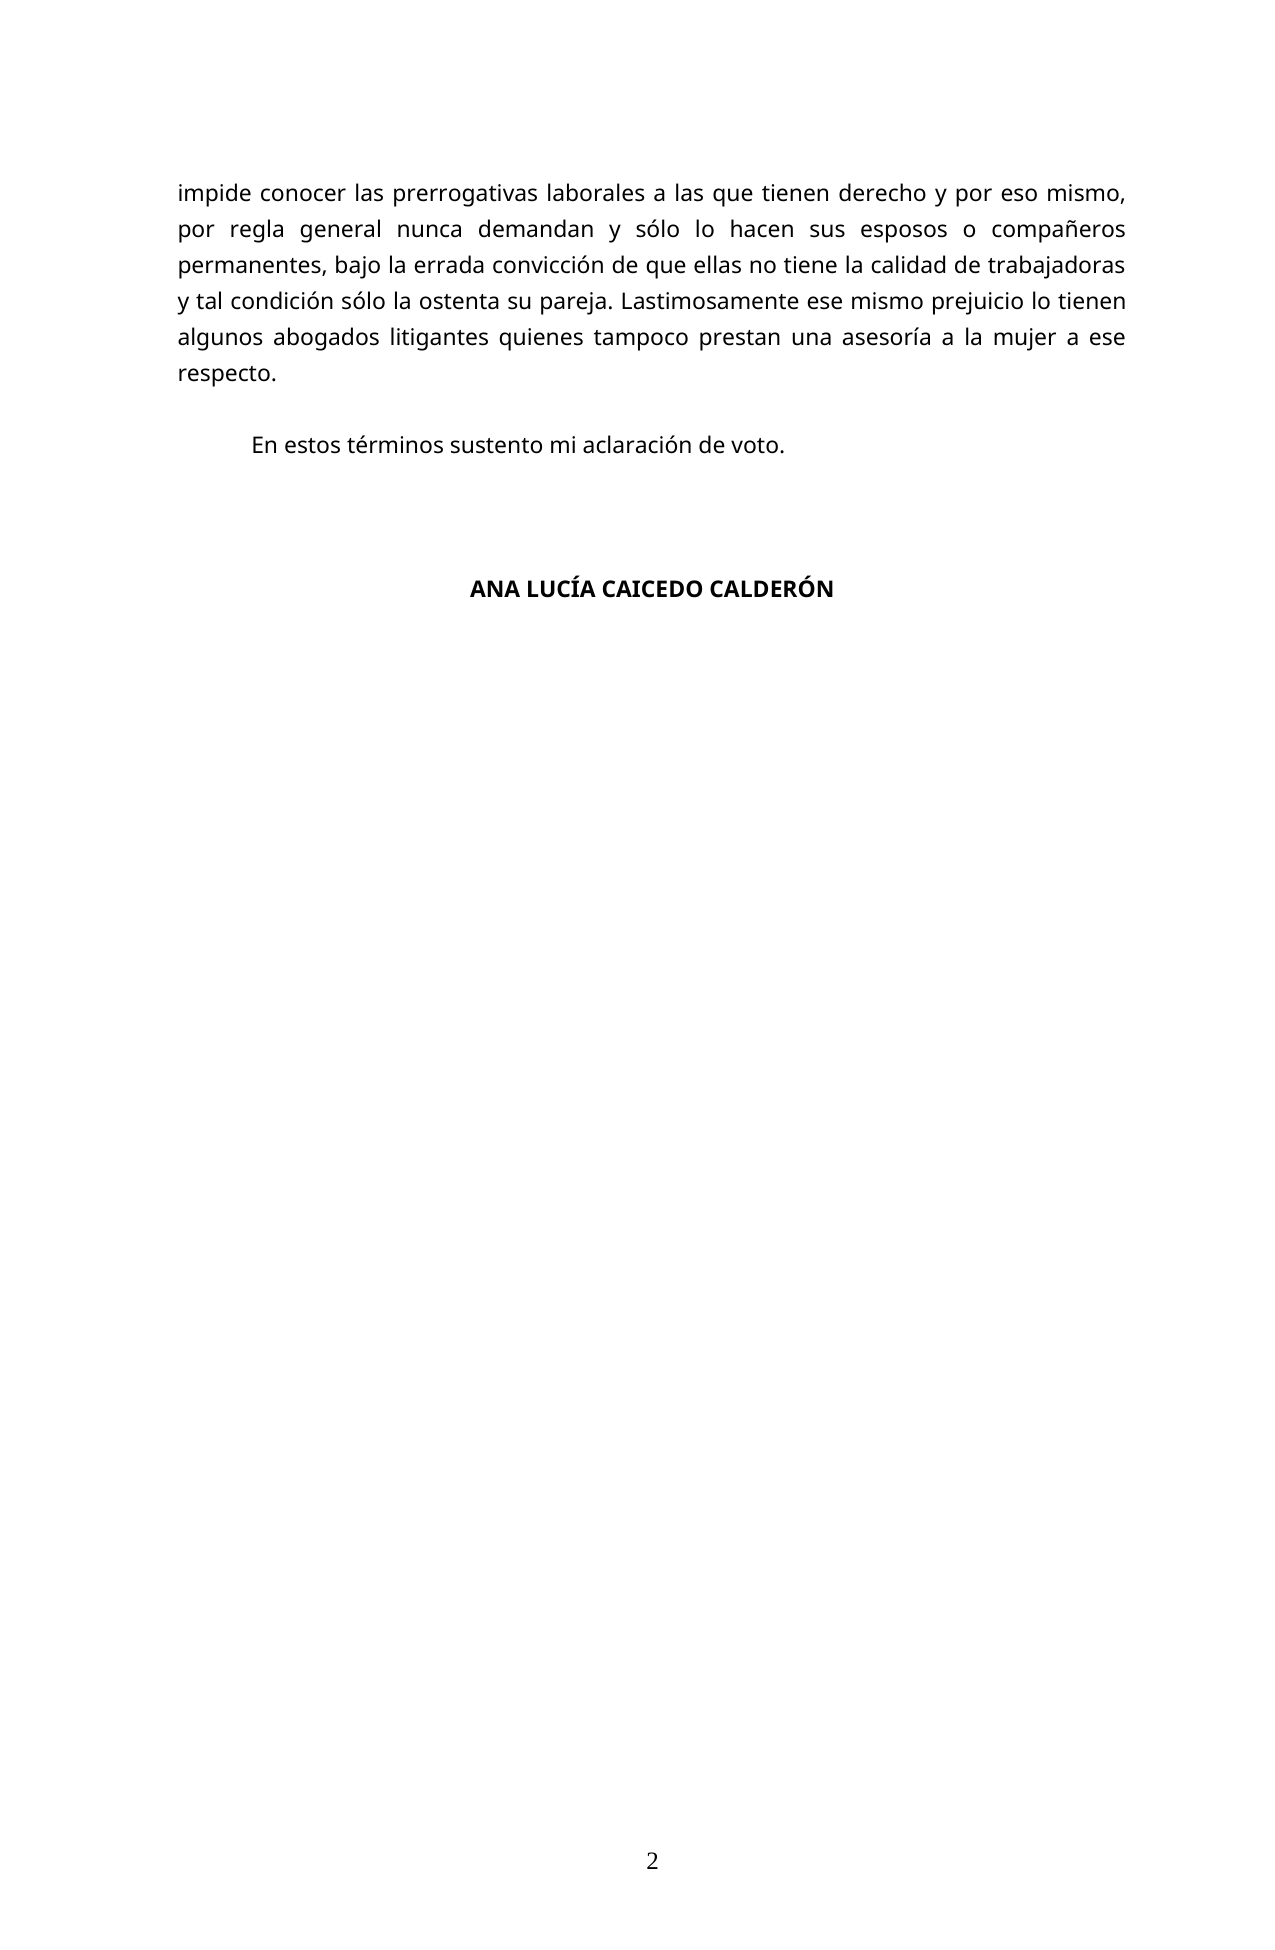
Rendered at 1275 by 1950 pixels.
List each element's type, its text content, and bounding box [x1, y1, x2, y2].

text En estos términos sustento mi aclaración de voto. [177, 429, 1127, 460]
subtitle ANA LUCÍA CAICEDO CALDERÓN [177, 572, 1127, 604]
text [177, 177, 1127, 388]
